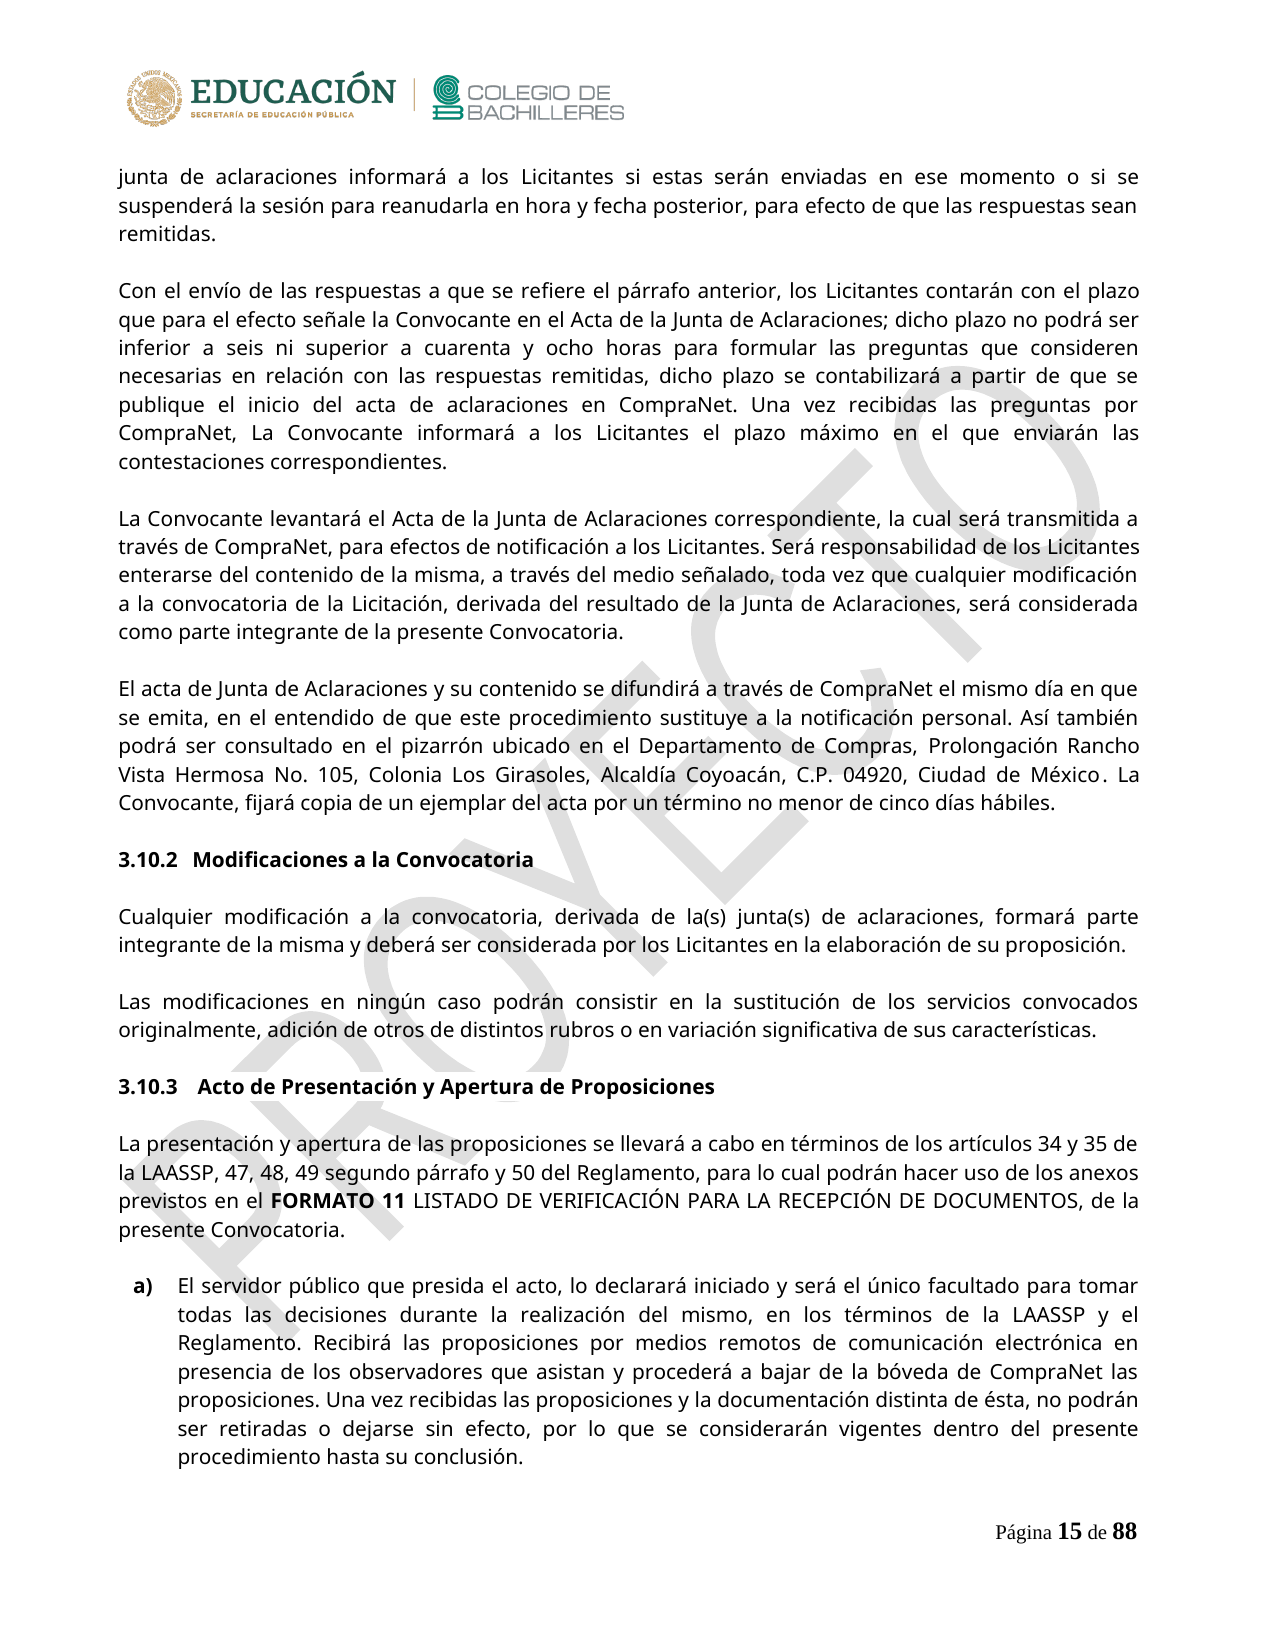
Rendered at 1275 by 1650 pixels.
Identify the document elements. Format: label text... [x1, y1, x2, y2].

text El acta de Junta de Aclaraciones y su contenido se difundirá a través de CompraNet el mismo día en que se emita, en el entendido de que este procedimiento sustituye a la notificación personal. Así también podrá ser consultado en el pizarrón ubicado en el Departamento de Compras, Prolongación Rancho Vista Hermosa No. 105, Colonia Los Girasoles, Alcaldía Coyoacán, C.P. 04920, Ciudad de México. La Convocante, fijará copia de un ejemplar del acta por un término no menor de cinco días hábiles. [118, 674, 1140, 817]
text 3.10.3 Acto de Presentación y Apertura de Proposiciones [118, 1072, 1140, 1101]
text Cualquier modificación a la convocatoria, derivada de la(s) junta(s) de aclaraciones, formará parte integrante de la misma y deberá ser considerada por los Licitantes en la elaboración de su proposición. [118, 902, 1140, 959]
list Las modificaciones en ningún caso podrán consistir en la sustitución de los servicios convocados originalmente, adición de otros de distintos rubros o en variación significativa de sus características. [118, 987, 1140, 1044]
text 3.10.2 Modificaciones a la Convocatoria [118, 845, 1140, 873]
text La presentación y apertura de las proposiciones se llevará a cabo en términos de los artículos 34 y 35 de la LAASSP, 47, 48, 49 segundo párrafo y 50 del Reglamento, para lo cual podrán hacer uso de los anexos previstos en el FORMATO 11 LISTADO DE VERIFICACIÓN PARA LA RECEPCIÓN DE DOCUMENTOS, de la presente Convocatoria. [118, 1129, 1140, 1243]
text La Convocante levantará el Acta de la Junta de Aclaraciones correspondiente, la cual será transmitida a través de CompraNet, para efectos de notificación a los Licitantes. Será responsabilidad de los Licitantes enterarse del contenido de la misma, a través del medio señalado, toda vez que cualquier modificación a la convocatoria de la Licitación, derivada del resultado de la Junta de Aclaraciones, será considerada como parte integrante de la presente Convocatoria. [118, 504, 1140, 646]
text Con el envío de las respuestas a que se refiere el párrafo anterior, los Licitantes contarán con el plazo que para el efecto señale la Convocante en el Acta de la Junta de Aclaraciones; dicho plazo no podrá ser inferior a seis ni superior a cuarenta y ocho horas para formular las preguntas que consideren necesarias en relación con las respuestas remitidas, dicho plazo se contabilizará a partir de que se publique el inicio del acta de aclaraciones en CompraNet. Una vez recibidas las preguntas por CompraNet, La Convocante informará a los Licitantes el plazo máximo en el que enviarán las contestaciones correspondientes. [118, 276, 1140, 475]
list El servidor público que presida el acto, lo declarará iniciado y será el único facultado para tomar todas las decisiones durante la realización del mismo, en los términos de la LAASSP y el Reglamento. Recibirá las proposiciones por medios remotos de comunicación electrónica en presencia de los observadores que asistan y procederá a bajar de la bóveda de CompraNet las proposiciones. Una vez recibidas las proposiciones y la documentación distinta de ésta, no podrán ser retiradas o dejarse sin efecto, por lo que se considerarán vigentes dentro del presente procedimiento hasta su conclusión. [133, 1272, 1140, 1471]
picture [118, 52, 659, 160]
